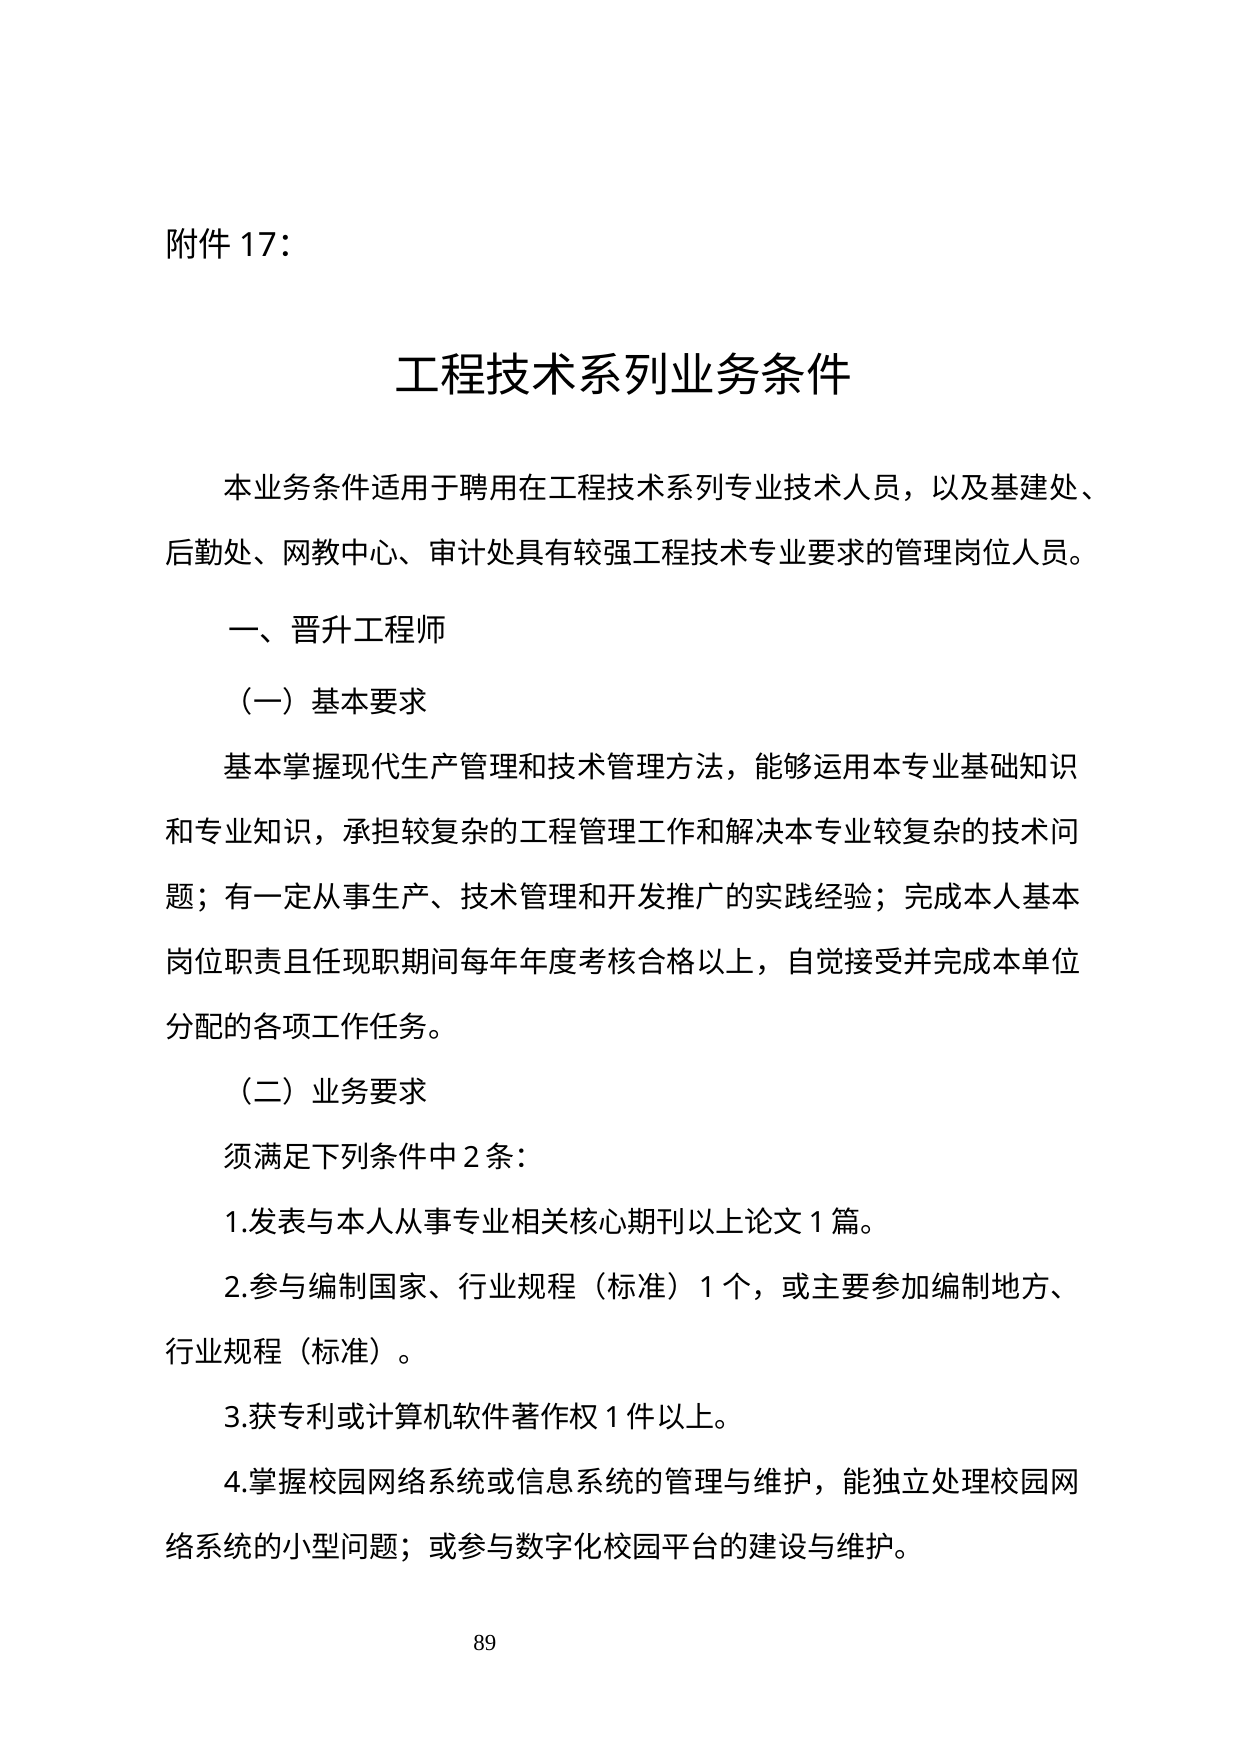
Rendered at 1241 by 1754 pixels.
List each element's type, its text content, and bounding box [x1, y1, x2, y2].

text 本业务条件适用于聘用在工程技术系列专业技术人员，以及基建处、后勤处、网教中心、审计处具有较强工程技术专业要求的管理岗位人员。 [165, 453, 1081, 583]
text 1.发表与本人从事专业相关核心期刊以上论文1篇。 [165, 1187, 1081, 1252]
text 2.参与编制国家、行业规程（标准）1个，或主要参加编制地方、行业规程（标准）。 [165, 1252, 1081, 1382]
text （二）业务要求 [165, 1057, 1081, 1122]
text （一）基本要求 [165, 667, 1081, 732]
text 4.掌握校园网络系统或信息系统的管理与维护，能独立处理校园网络系统的小型问题；或参与数字化校园平台的建设与维护。 [165, 1447, 1081, 1577]
text 基本掌握现代生产管理和技术管理方法，能够运用本专业基础知识和专业知识，承担较复杂的工程管理工作和解决本专业较复杂的技术问题；有一定从事生产、技术管理和开发推广的实践经验；完成本人基本岗位职责且任现职期间每年年度考核合格以上，自觉接受并完成本单位分配的各项工作任务。 [165, 732, 1081, 1057]
subtitle 附件17： [165, 209, 1081, 274]
text 3.获专利或计算机软件著作权1件以上。 [165, 1382, 1081, 1447]
text 须满足下列条件中2条： [165, 1122, 1081, 1187]
subtitle 一、晋升工程师 [165, 595, 1081, 660]
subtitle 工程技术系列业务条件 [165, 323, 1081, 420]
